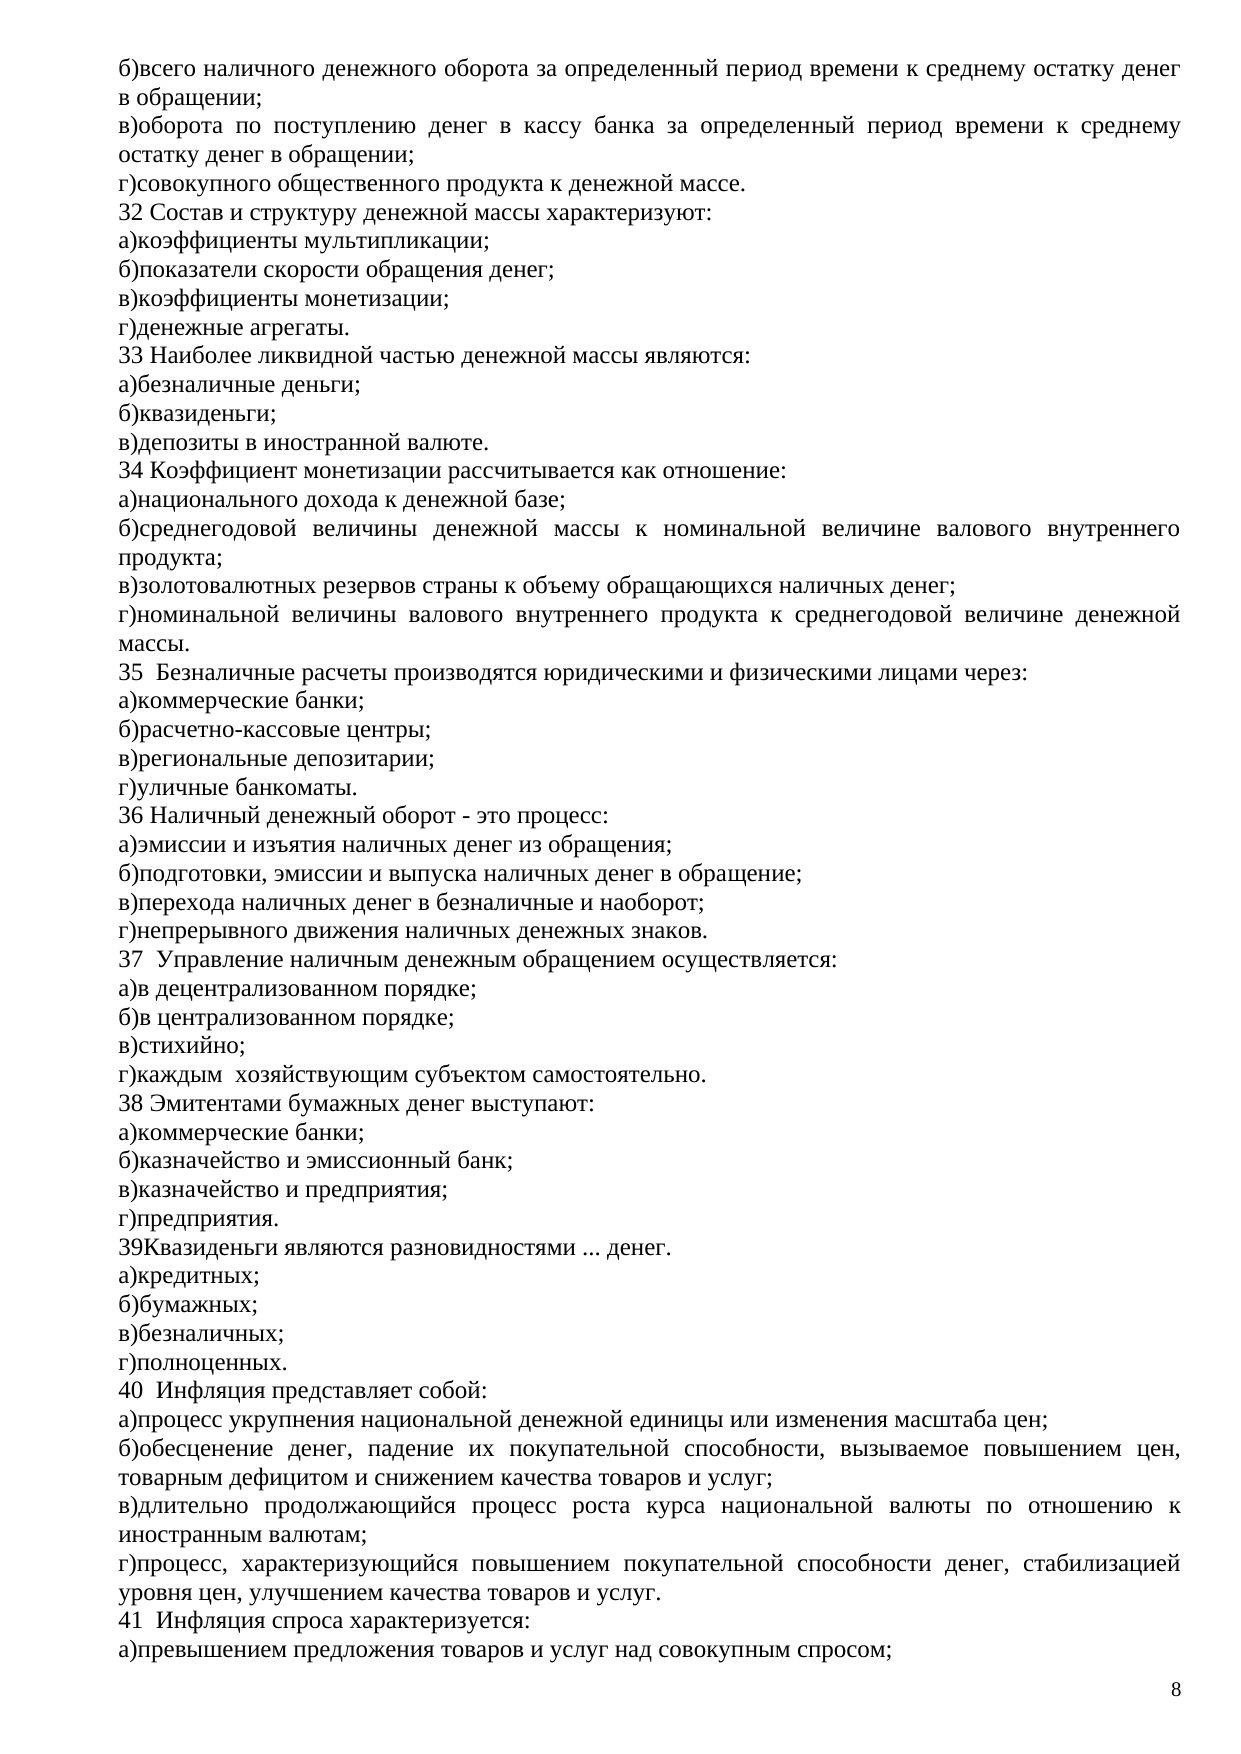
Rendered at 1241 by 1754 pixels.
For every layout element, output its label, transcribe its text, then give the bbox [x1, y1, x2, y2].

text б)подготовки, эмиссии и выпуска наличных денег в обращение; [118, 858, 1181, 887]
text в)коэффициенты монетизации; [118, 283, 1181, 312]
text г)процесс, характеризующийся повышением покупательной способности денег, стабилизацией уровня цен, улучшением качества товаров и услуг. [118, 1548, 1181, 1606]
text б)обесценение денег, падение их покупательной способности, вызываемое повышением цен, товарным дефицитом и снижением качества товаров и услуг; [118, 1433, 1181, 1491]
text а)в децентрализованном порядке; [118, 973, 1181, 1002]
text 33 Наиболее ликвидной частью денежной массы являются: [118, 341, 1181, 369]
text 34 Коэффициент монетизации рассчитывается как отношение: [118, 456, 1181, 484]
text г)денежные агрегаты. [118, 312, 1181, 341]
text а)кредитных; [118, 1261, 1181, 1289]
text а)эмиссии и изъятия наличных денег из обращения; [118, 829, 1181, 858]
text г)уличные банкоматы. [118, 772, 1181, 801]
text б)среднегодовой величины денежной массы к номинальной величине валового внутреннего продукта; [118, 513, 1181, 571]
text в)стихийно; [118, 1031, 1181, 1059]
text а)национального дохода к денежной базе; [118, 484, 1181, 513]
text а)коммерческие банки; [118, 686, 1181, 714]
text в)длительно продолжающийся процесс роста курса национальной валюты по отношению к иностранным валютам; [118, 1491, 1181, 1548]
text а)коммерческие банки; [118, 1117, 1181, 1146]
text а)безналичные деньги; [118, 369, 1181, 398]
text 40 Инфляция представляет собой: [118, 1376, 1181, 1404]
text 41 Инфляция спроса характеризуется: [118, 1606, 1181, 1634]
text г)совокупного общественного продукта к денежной массе. [118, 168, 1181, 197]
text б)показатели скорости обращения денег; [118, 254, 1181, 283]
text 37 Управление наличным денежным обращением осуществляется: [118, 944, 1181, 973]
text б)всего наличного денежного оборота за определенный период времени к среднему остатку денег в обращении; [118, 53, 1181, 111]
text г)каждым хозяйствующим субъектом самостоятельно. [118, 1059, 1181, 1088]
text б)бумажных; [118, 1289, 1181, 1318]
text в)перехода наличных денег в безналичные и наоборот; [118, 887, 1181, 916]
text г)номинальной величины валового внутреннего продукта к среднегодовой величине денежной массы. [118, 599, 1181, 657]
text г)предприятия. [118, 1203, 1181, 1232]
text г)непрерывного движения наличных денежных знаков. [118, 916, 1181, 944]
text в)казначейство и предприятия; [118, 1174, 1181, 1203]
text а)коэффициенты мультипликации; [118, 226, 1181, 254]
text б)квазиденьги; [118, 398, 1181, 427]
text б)расчетно-кассовые центры; [118, 714, 1181, 743]
text в)депозиты в иностранной валюте. [118, 427, 1181, 456]
text г)полноценных. [118, 1347, 1181, 1376]
text 36 Наличный денежный оборот - это процесс: [118, 801, 1181, 829]
text в)региональные депозитарии; [118, 743, 1181, 772]
text 35 Безналичные расчеты производятся юридическими и физическими лицами через: [118, 657, 1181, 686]
text в)оборота по поступлению денег в кассу банка за определенный период времени к среднему остатку денег в обращении; [118, 111, 1181, 168]
text б)казначейство и эмиссионный банк; [118, 1146, 1181, 1174]
text 39Квазиденьги являются разновидностями ... денег. [118, 1232, 1181, 1261]
text 32 Состав и структуру денежной массы характеризуют: [118, 197, 1181, 226]
text в)золотовалютных резервов страны к объему обращающихся наличных денег; [118, 571, 1181, 599]
text в)безналичных; [118, 1318, 1181, 1347]
text а)превышением предложения товаров и услуг над совокупным спросом; [118, 1634, 1181, 1663]
text 38 Эмитентами бумажных денег выступают: [118, 1088, 1181, 1117]
text а)процесс укрупнения национальной денежной единицы или изменения масштаба цен; [118, 1404, 1181, 1433]
text б)в централизованном порядке; [118, 1002, 1181, 1031]
